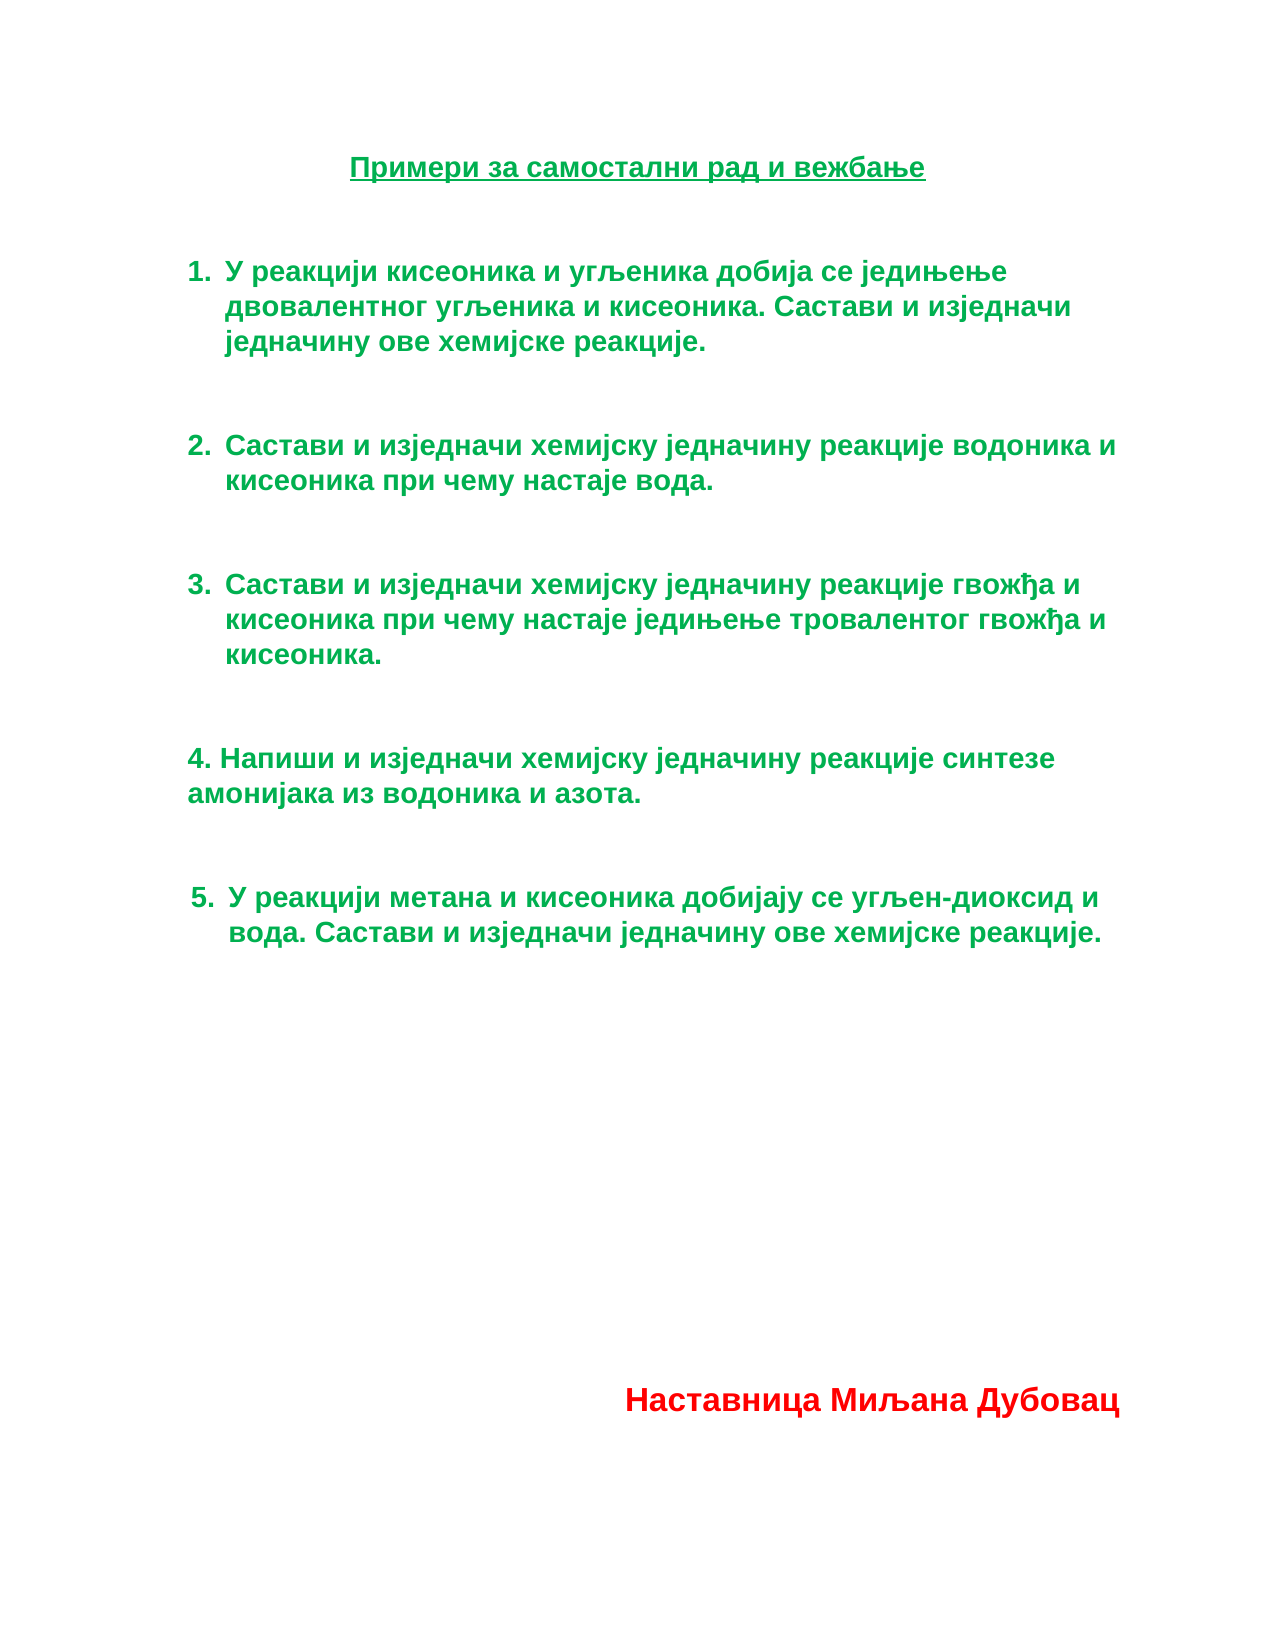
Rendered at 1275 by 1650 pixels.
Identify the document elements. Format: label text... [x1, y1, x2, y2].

list У реакцији кисеоника и угљеника добија се једињење двовалентног угљеника и кисеоника. Састави и изједначи једначину ове хемијске реакције. [187, 254, 1125, 358]
list У реакцији метана и кисеоника добијају се угљен-диоксид и вода. Састави и изједначи једначину ове хемијске реакције. [191, 880, 1125, 949]
list Састави и изједначи хемијску једначину реакције гвожђа и кисеоника при чему настаје једињење тровалентог гвожђа и кисеоника. [187, 567, 1125, 671]
text Наставница Миљана Дубовац [150, 1380, 1125, 1419]
text Примери за самостални рад и вежбање [150, 150, 1125, 183]
text 4. Напиши и изједначи хемијску једначину реакције синтезе амонијака из водоника и азота. [187, 741, 1125, 810]
list Састави и изједначи хемијску једначину реакције водоника и кисеоника при чему настаје вода. [187, 428, 1125, 497]
